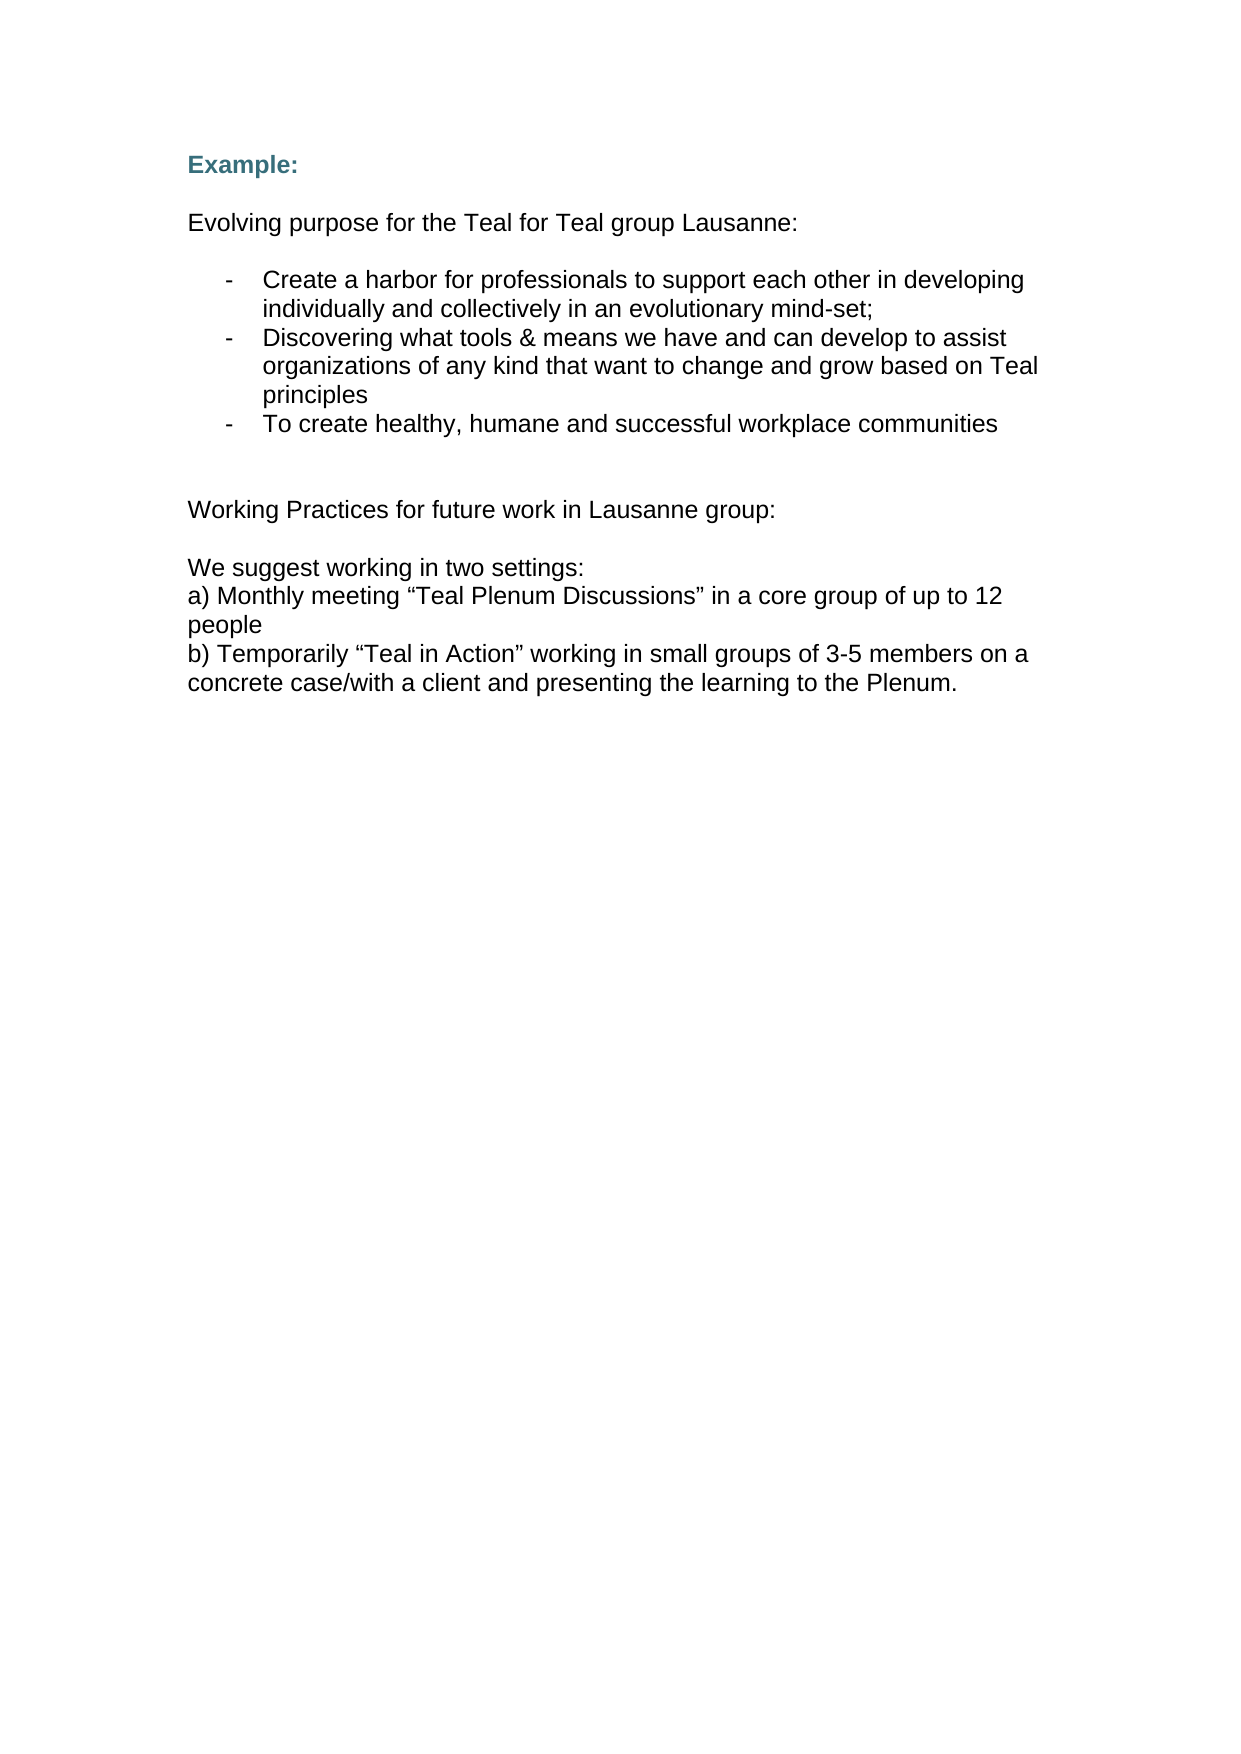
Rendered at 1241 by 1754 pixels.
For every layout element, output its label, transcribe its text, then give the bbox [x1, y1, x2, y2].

text a) Monthly meeting “Teal Plenum Discussions” in a core group of up to 12 people [187, 581, 1053, 639]
text We suggest working in two settings: [187, 552, 1053, 581]
text Working Practices for future work in Lausanne group: [187, 495, 1053, 524]
list To create healthy, humane and successful workplace communities [225, 409, 1053, 437]
list Discovering what tools & means we have and can develop to assist organizations of any kind that want to change and grow based on Teal principles [225, 322, 1053, 409]
text Evolving purpose for the Teal for Teal group Lausanne: [187, 207, 1053, 236]
text b) Temporarily “Teal in Action” working in small groups of 3-5 members on a concrete case/with a client and presenting the learning to the Plenum. [187, 639, 1053, 696]
list Create a harbor for professionals to support each other in developing individually and collectively in an evolutionary mind-set; [225, 265, 1053, 322]
text Example: [187, 150, 1053, 179]
